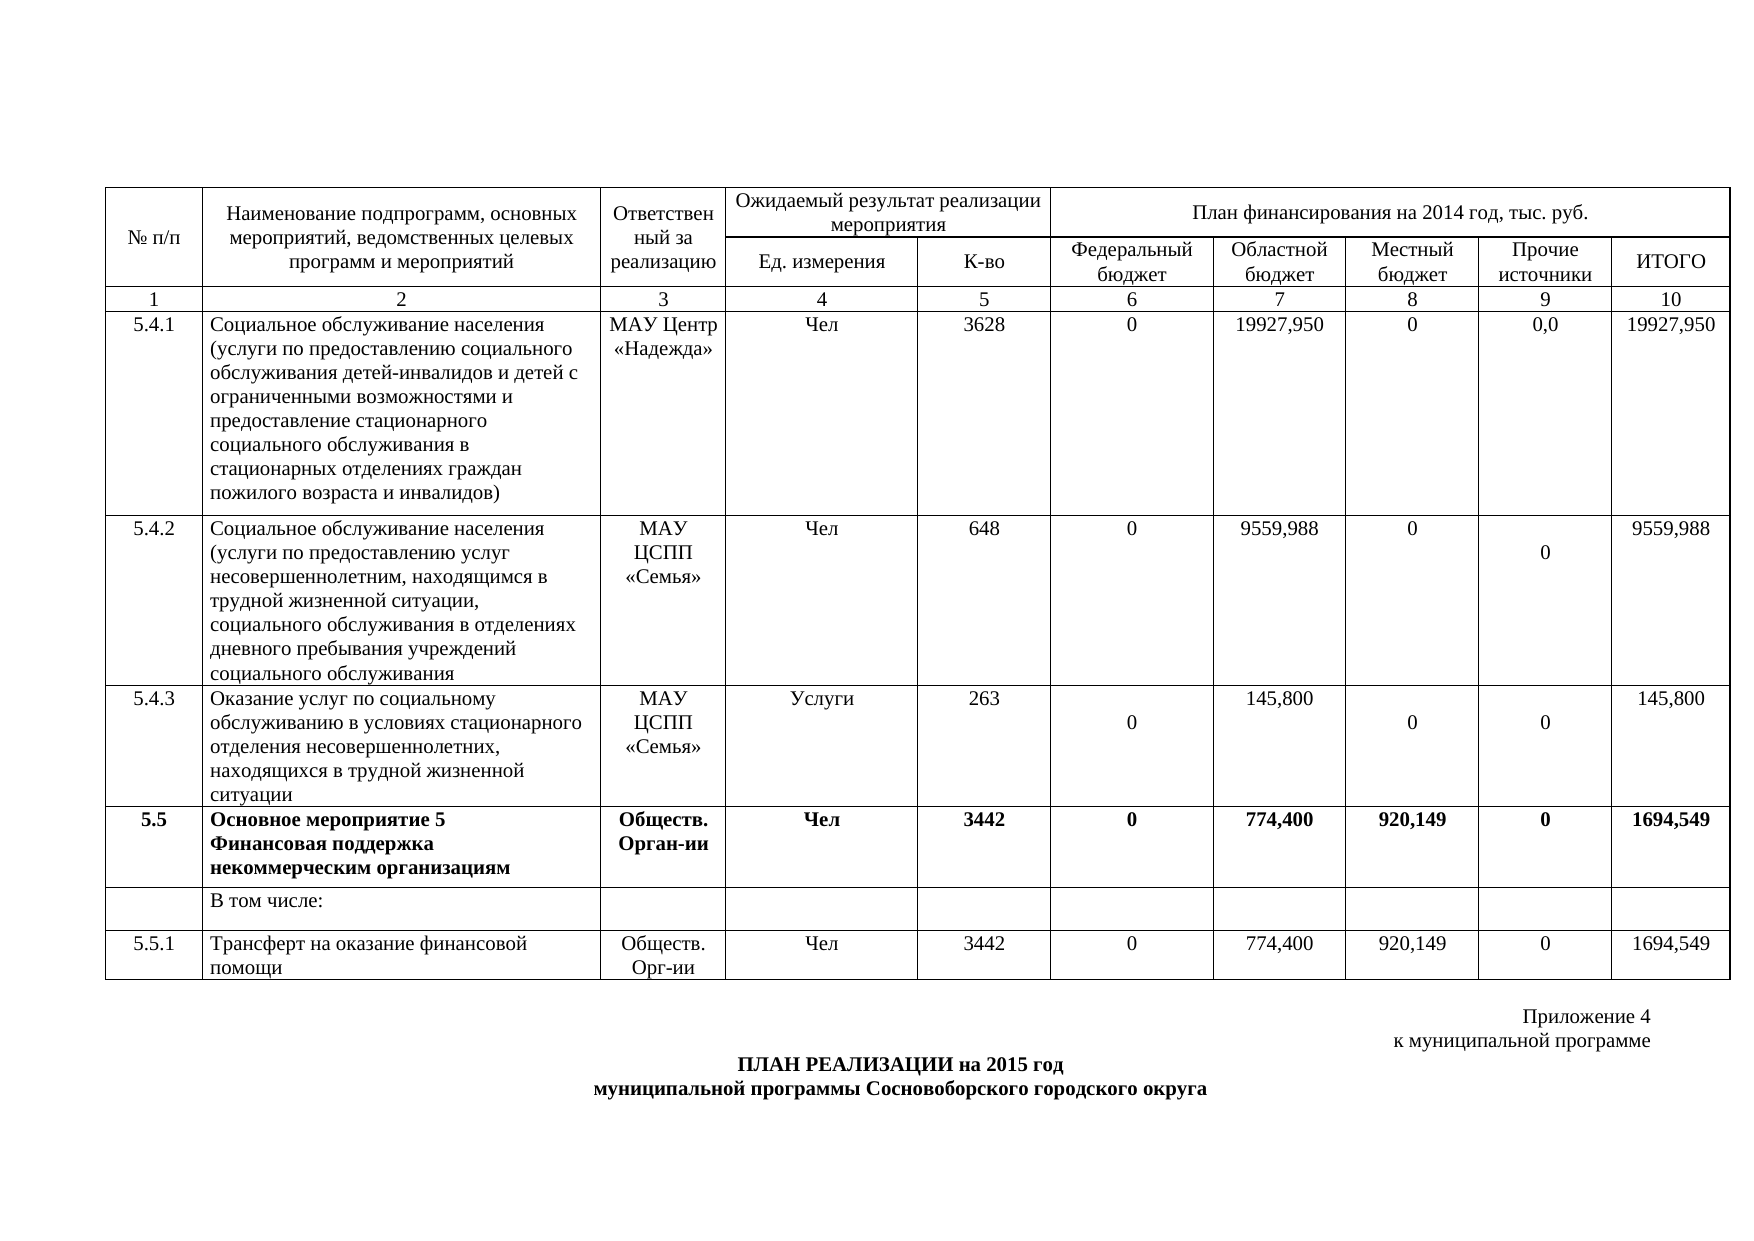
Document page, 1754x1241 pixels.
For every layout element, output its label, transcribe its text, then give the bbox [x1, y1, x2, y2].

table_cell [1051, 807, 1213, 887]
table_cell Ед. измерения [726, 238, 917, 286]
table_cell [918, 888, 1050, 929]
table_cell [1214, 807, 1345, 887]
table_header № п/п [106, 188, 202, 286]
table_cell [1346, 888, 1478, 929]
table_header Наименование подпрограмм, основных мероприятий, ведомственных целевых программ и мероприятий [203, 188, 600, 286]
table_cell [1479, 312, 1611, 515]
table_cell 5 [918, 287, 1050, 311]
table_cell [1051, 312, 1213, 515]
table_cell ИТОГО [1612, 238, 1729, 286]
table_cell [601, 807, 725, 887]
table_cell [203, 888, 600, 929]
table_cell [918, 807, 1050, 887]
table_header Ответственный за реализацию [601, 188, 725, 286]
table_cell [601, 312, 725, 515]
table_cell 7 [1214, 287, 1345, 311]
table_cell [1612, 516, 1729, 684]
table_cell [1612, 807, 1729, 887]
table_header Ожидаемый результат реализации мероприятия [726, 188, 1050, 236]
text к муниципальной программе [675, 1028, 1651, 1052]
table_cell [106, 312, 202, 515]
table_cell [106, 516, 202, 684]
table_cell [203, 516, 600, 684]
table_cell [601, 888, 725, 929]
text Приложение 4 [675, 1004, 1651, 1028]
table_cell 4 [726, 287, 917, 311]
table_cell 8 [1346, 287, 1478, 311]
table_cell 1 [106, 287, 202, 311]
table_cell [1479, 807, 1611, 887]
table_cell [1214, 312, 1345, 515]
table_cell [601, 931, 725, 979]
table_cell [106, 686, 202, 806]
table_cell Прочие источники [1479, 238, 1611, 286]
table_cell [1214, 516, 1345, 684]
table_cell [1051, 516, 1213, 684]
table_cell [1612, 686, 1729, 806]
table_cell Федеральный бюджет [1051, 238, 1213, 286]
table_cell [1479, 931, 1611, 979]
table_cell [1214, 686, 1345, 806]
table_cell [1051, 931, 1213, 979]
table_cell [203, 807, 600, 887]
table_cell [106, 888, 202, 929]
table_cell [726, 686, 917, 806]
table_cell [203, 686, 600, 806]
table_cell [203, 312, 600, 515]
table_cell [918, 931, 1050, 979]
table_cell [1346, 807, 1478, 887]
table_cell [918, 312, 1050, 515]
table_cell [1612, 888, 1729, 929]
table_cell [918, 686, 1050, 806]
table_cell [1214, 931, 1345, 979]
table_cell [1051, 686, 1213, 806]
table_cell 3 [601, 287, 725, 311]
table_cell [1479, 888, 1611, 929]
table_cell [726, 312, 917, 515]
table_cell 2 [203, 287, 600, 311]
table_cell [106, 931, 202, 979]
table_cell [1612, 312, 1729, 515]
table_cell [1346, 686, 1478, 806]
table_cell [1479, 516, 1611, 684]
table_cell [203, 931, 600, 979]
table_cell К-во [918, 238, 1050, 286]
text муниципальной программы Сосновоборского городского округа [150, 1076, 1651, 1100]
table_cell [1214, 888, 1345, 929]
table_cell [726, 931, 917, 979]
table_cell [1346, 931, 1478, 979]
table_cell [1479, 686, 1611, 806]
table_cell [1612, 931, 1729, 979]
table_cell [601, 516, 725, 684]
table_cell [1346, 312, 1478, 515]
table_cell Областной бюджет [1214, 238, 1345, 286]
table_cell 9 [1479, 287, 1611, 311]
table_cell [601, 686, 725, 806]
text ПЛАН РЕАЛИЗАЦИИ на 2015 год [150, 1052, 1651, 1076]
table_cell Местный бюджет [1346, 238, 1478, 286]
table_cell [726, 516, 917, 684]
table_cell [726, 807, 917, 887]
table_cell 6 [1051, 287, 1213, 311]
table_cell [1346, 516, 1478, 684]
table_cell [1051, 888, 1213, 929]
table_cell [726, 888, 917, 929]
table_header План финансирования на 2014 год, тыс. руб. [1051, 188, 1729, 236]
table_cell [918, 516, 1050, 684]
table_cell 10 [1612, 287, 1729, 311]
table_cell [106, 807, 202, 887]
